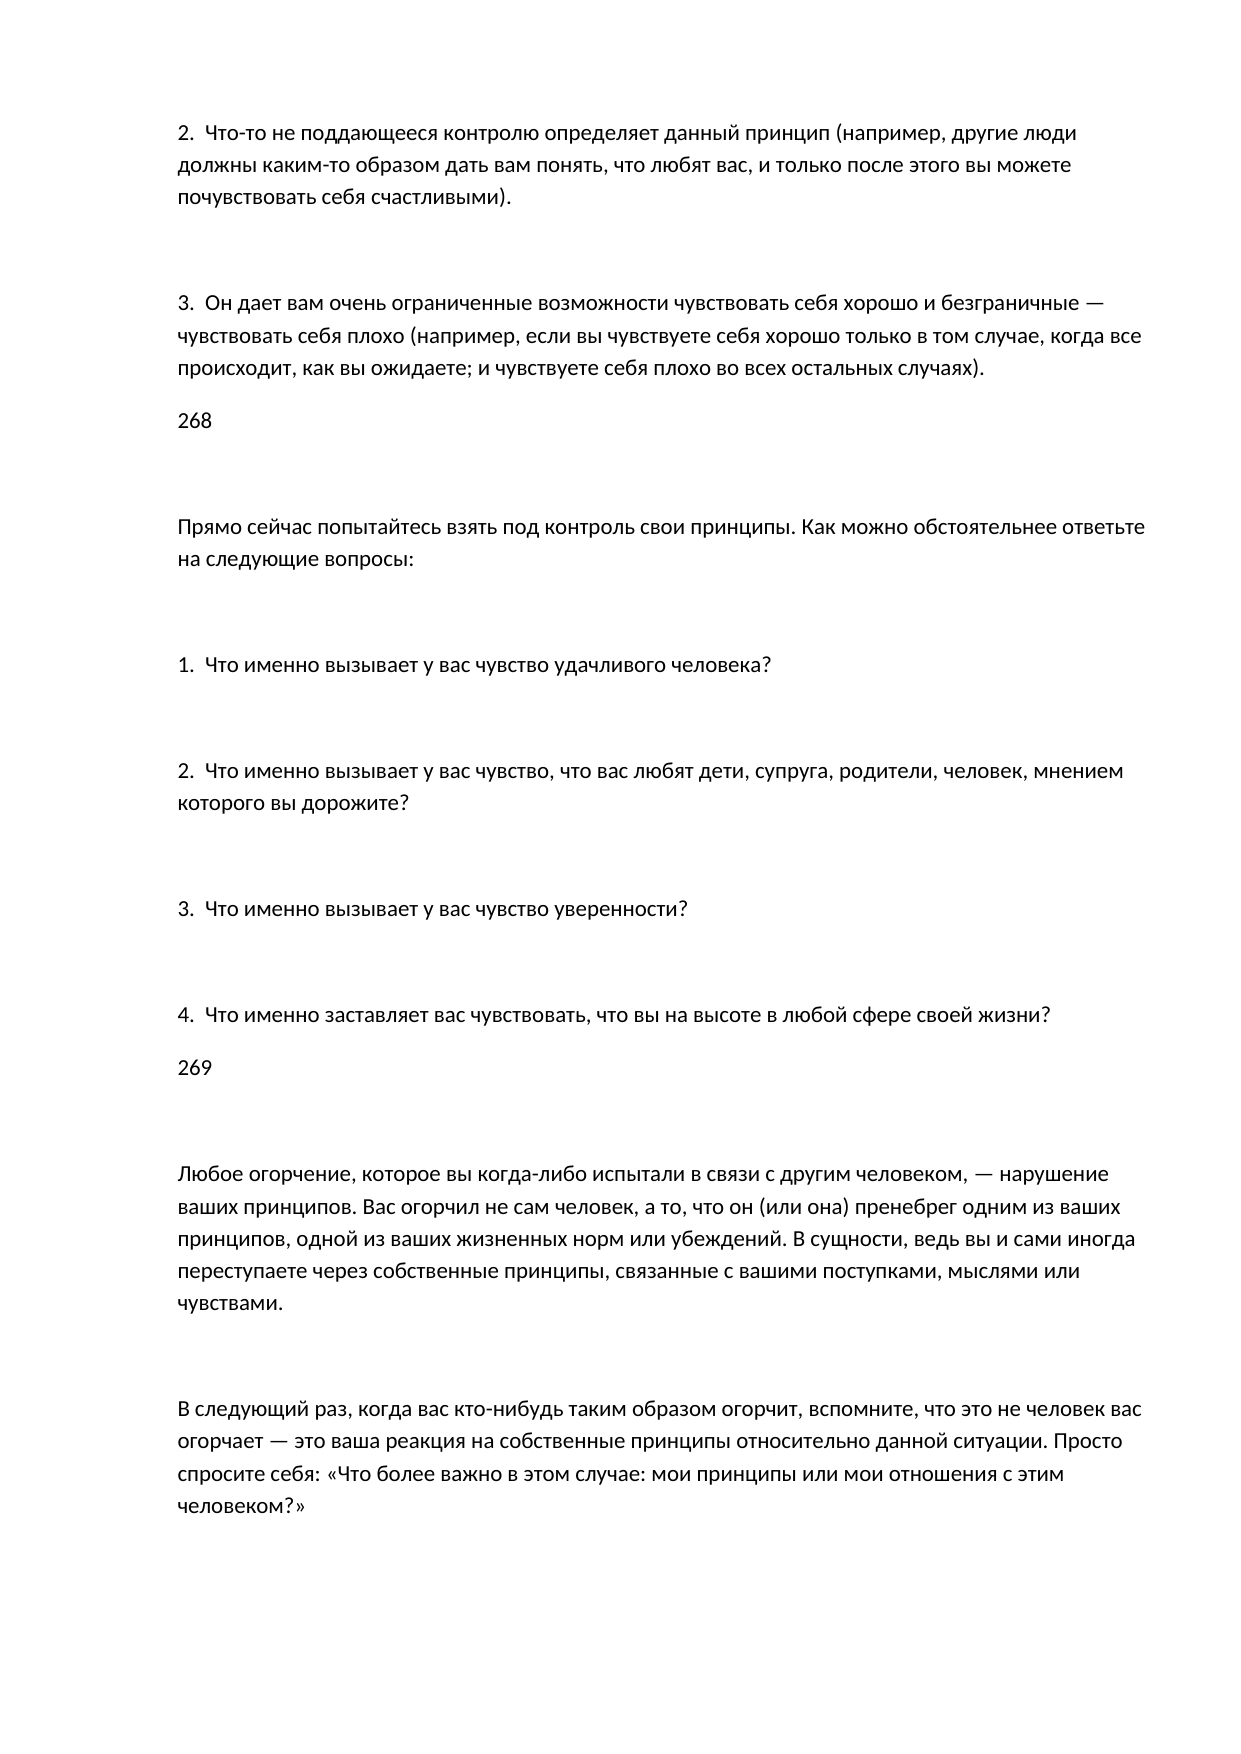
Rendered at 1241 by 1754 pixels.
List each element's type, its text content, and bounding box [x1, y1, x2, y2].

text 2. Что-то не поддающееся контролю определяет данный принцип (например, другие люди должны каким-то образом дать вам понять, что любят вас, и только после этого вы можете почувствовать себя счастливыми). [177, 118, 1152, 211]
text 2. Что именно вызывает у вас чувство, что вас любят дети, супруга, родители, человек, мнением которого вы дорожите? [177, 756, 1152, 816]
text 268 [177, 406, 1152, 434]
text 4. Что именно заставляет вас чувствовать, что вы на высоте в любой сфере своей жизни? [177, 1001, 1152, 1028]
text В следующий раз, когда вас кто-нибудь таким образом огорчит, вспомните, что это не человек вас огорчает — это ваша реакция на собственные принципы относительно данной ситуации. Просто спросите себя: «Что более важно в этом случае: мои принципы или мои отношения с этим человеком?» [177, 1394, 1152, 1519]
text 3. Он дает вам очень ограниченные возможности чувствовать себя хорошо и безграничные — чувствовать себя плохо (например, если вы чувствуете себя хорошо только в том случае, когда все происходит, как вы ожидаете; и чувствуете себя плохо во всех остальных случаях). [177, 288, 1152, 381]
text 3. Что именно вызывает у вас чувство уверенности? [177, 894, 1152, 922]
text Любое огорчение, которое вы когда-либо испытали в связи с другим человеком, — нарушение ваших принципов. Вас огорчил не сам человек, а то, что он (или она) пренебрег одним из ваших принципов, одной из ваших жизненных норм или убеждений. В сущности, ведь вы и сами иногда переступаете через собственные принципы, связанные с вашими поступками, мыслями или чувствами. [177, 1159, 1152, 1316]
text 1. Что именно вызывает у вас чувство удачливого человека? [177, 650, 1152, 678]
text Прямо сейчас попытайтесь взять под контроль свои принципы. Как можно обстоятельнее ответьте на следующие вопросы: [177, 512, 1152, 572]
text 269 [177, 1053, 1152, 1082]
